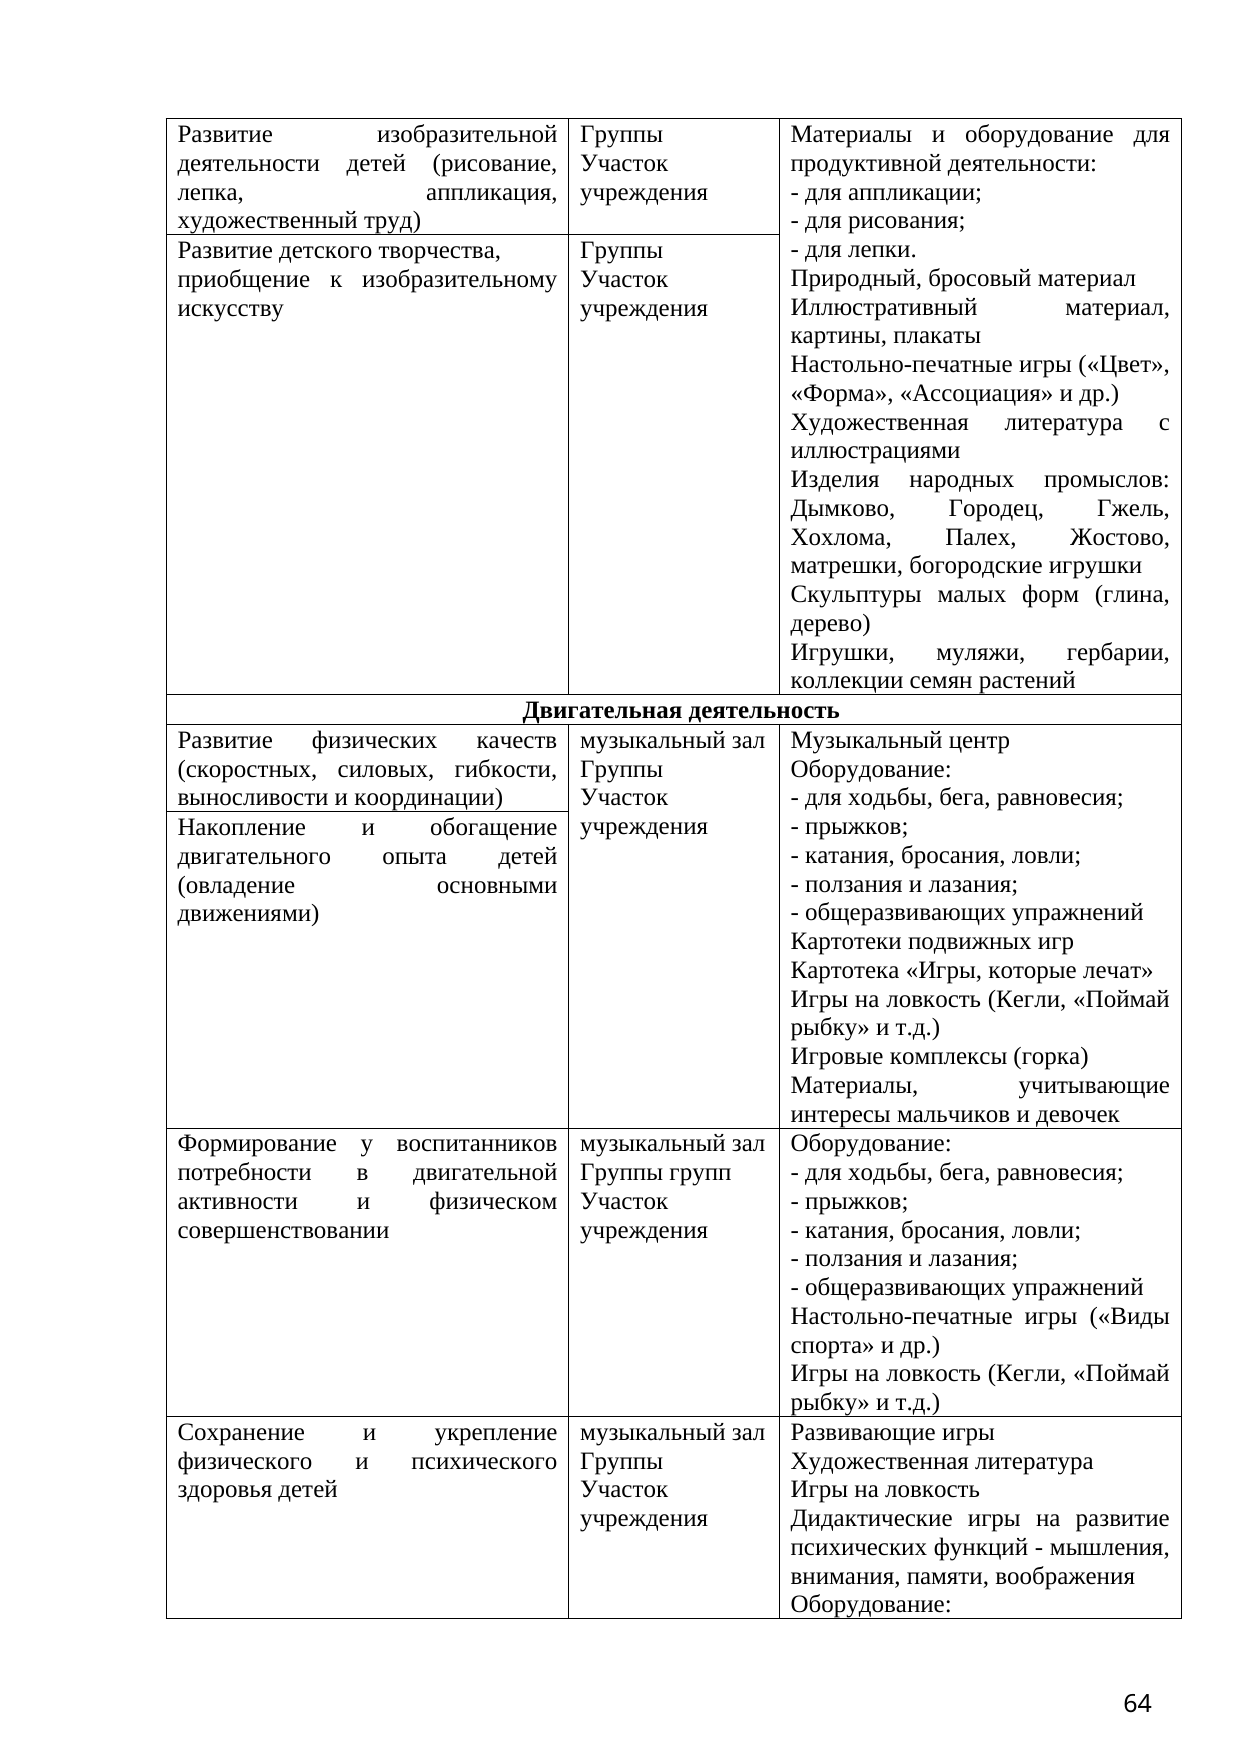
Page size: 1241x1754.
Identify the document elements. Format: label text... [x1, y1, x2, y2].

table_cell Оборудование: - для ходьбы, бега, равновесия; - прыжков; - катания, бросания, ловли; - ползания и лазания; - общеразвивающих упражнений Настольно-печатные игры («Виды спорта» и др.) Игры на ловкость (Кегли, «Поймай рыбку» и т.д.) [780, 1129, 1181, 1416]
table_cell Музыкальный центр Оборудование: - для ходьбы, бега, равновесия; - прыжков; - катания, бросания, ловли; - ползания и лазания; - общеразвивающих упражнений Картотеки подвижных игр Картотека «Игры, которые лечат» Игры на ловкость (Кегли, «Поймай рыбку» и т.д.) Игровые комплексы (горка) Материалы, учитывающие интересы мальчиков и девочек [780, 725, 1181, 1127]
table_cell Группы Участок учреждения [569, 119, 779, 234]
table_cell музыкальный зал Группы групп Участок учреждения [569, 1129, 779, 1416]
table_cell Развитие изобразительной деятельности детей (рисование, лепка, аппликация, художественный труд) [167, 119, 568, 234]
table_cell Двигательная деятельность [167, 695, 1181, 724]
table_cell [780, 1417, 1181, 1618]
table_cell Материалы и оборудование для продуктивной деятельности: - для аппликации; - для рисования; - для лепки. Природный, бросовый материал Иллюстративный материал, картины, плакаты Настольно-печатные игры («Цвет», «Форма», «Ассоциация» и др.) Художественная литература с иллюстрациями Изделия народных промыслов: Дымково, Городец, Гжель, Хохлома, Палех, Жостово, матрешки, богородские игрушки Скульптуры малых форм (глина, дерево) Игрушки, муляжи, гербарии, коллекции семян растений [780, 119, 1181, 694]
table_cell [569, 1417, 779, 1618]
table_cell Формирование у воспитанников потребности в двигательной активности и физическом совершенствовании [167, 1129, 568, 1416]
table_cell Развитие физических качеств (скоростных, силовых, гибкости, выносливости и координации) [167, 725, 568, 811]
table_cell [167, 1417, 568, 1618]
table_cell музыкальный зал Группы Участок учреждения [569, 725, 779, 1127]
table_cell Развитие детского творчества, приобщение к изобразительному искусству [167, 235, 568, 694]
table_cell Накопление и обогащение двигательного опыта детей (овладение основными движениями) [167, 812, 568, 1127]
table_cell Группы Участок учреждения [569, 235, 779, 694]
